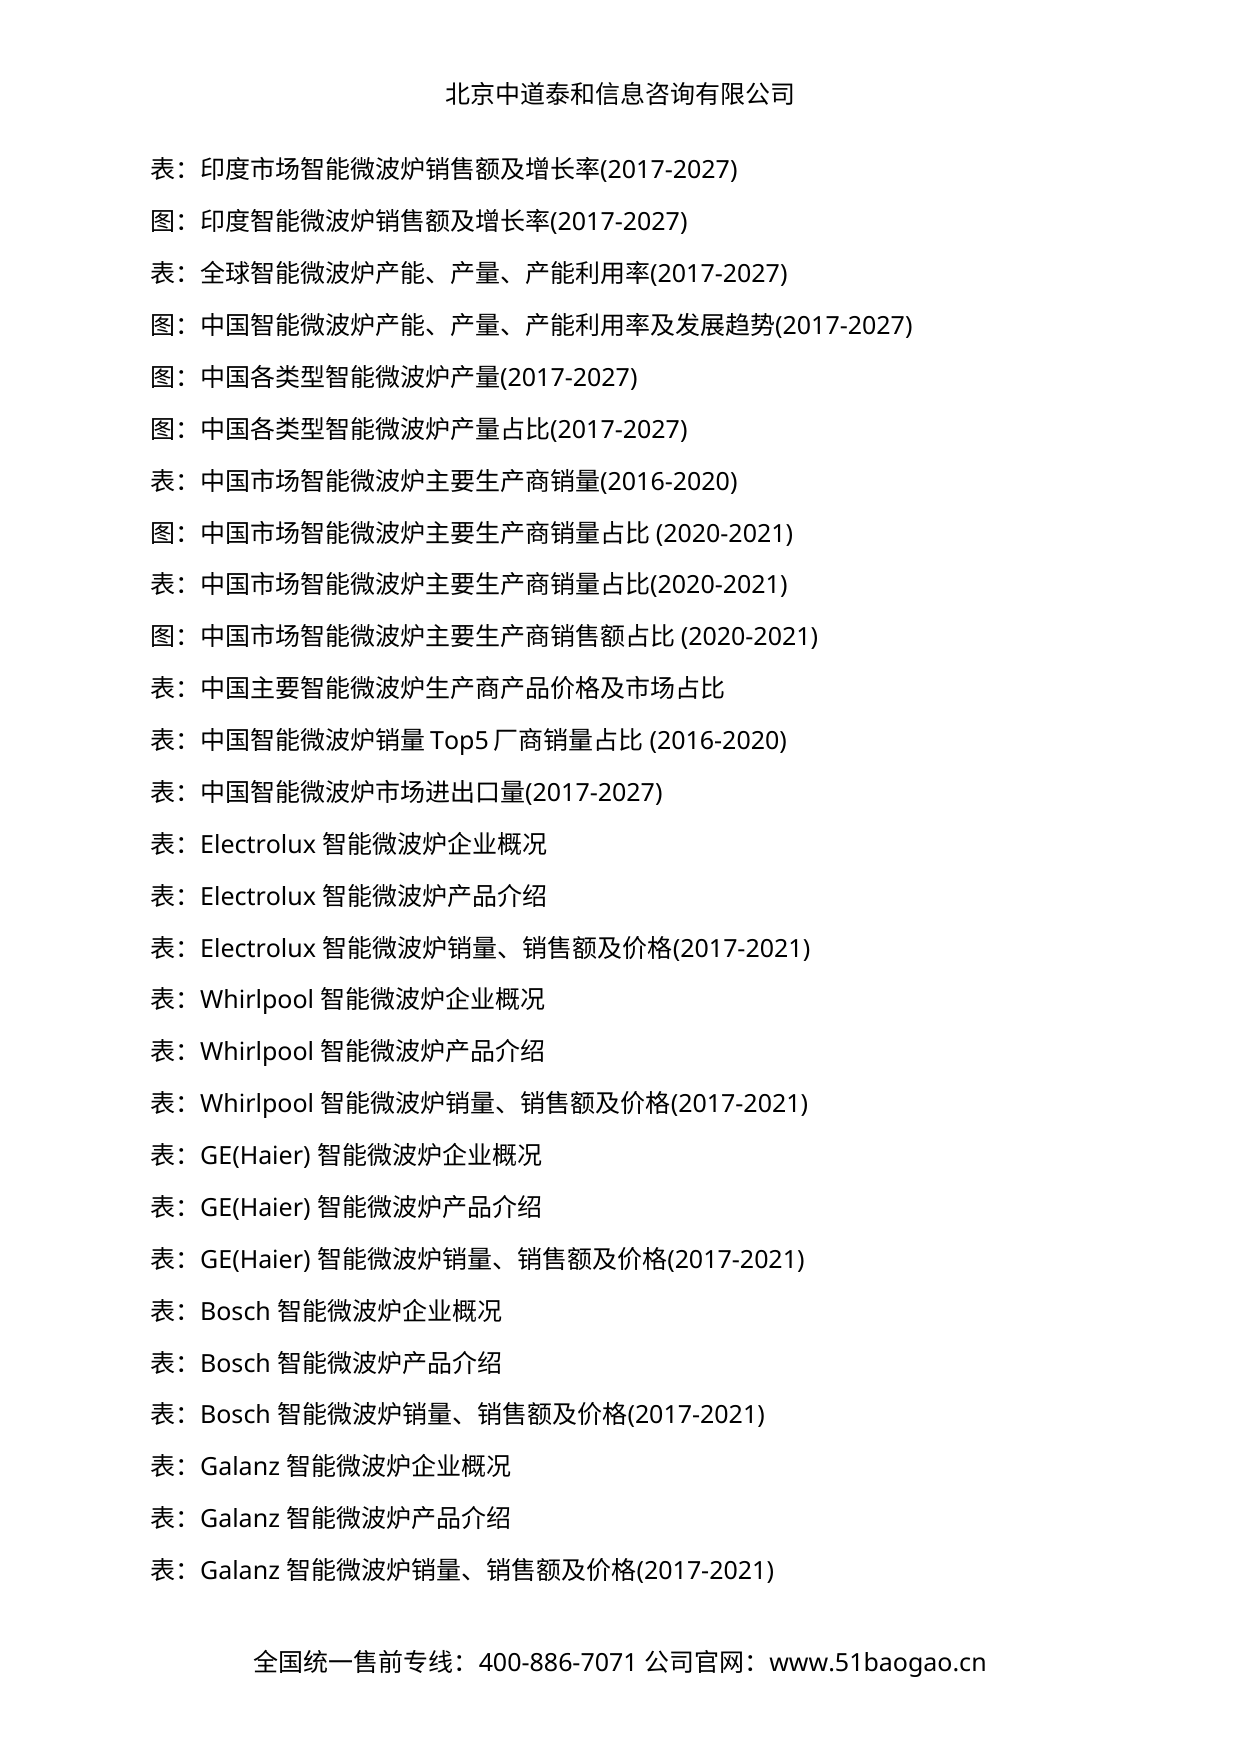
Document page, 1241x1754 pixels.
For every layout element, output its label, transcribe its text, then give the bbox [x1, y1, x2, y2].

text 表：Whirlpool 智能微波炉企业概况 [150, 980, 1090, 1016]
text 表：GE(Haier) 智能微波炉产品介绍 [150, 1187, 1090, 1224]
text 图：中国智能微波炉产能、产量、产能利用率及发展趋势(2017-2027) [150, 306, 1090, 342]
text 表：GE(Haier) 智能微波炉企业概况 [150, 1136, 1090, 1172]
text 表：Galanz 智能微波炉企业概况 [150, 1447, 1090, 1483]
text 表：Bosch 智能微波炉产品介绍 [150, 1343, 1090, 1379]
text 表：Galanz 智能微波炉产品介绍 [150, 1499, 1090, 1535]
text 表：印度市场智能微波炉销售额及增长率(2017-2027) [150, 150, 1090, 186]
text 表：Bosch 智能微波炉企业概况 [150, 1291, 1090, 1327]
text 图：中国各类型智能微波炉产量占比(2017-2027) [150, 409, 1090, 446]
text 图：印度智能微波炉销售额及增长率(2017-2027) [150, 202, 1090, 238]
text 图：中国各类型智能微波炉产量(2017-2027) [150, 357, 1090, 394]
text 表：GE(Haier) 智能微波炉销量、销售额及价格(2017-2021) [150, 1239, 1090, 1276]
text 图：中国市场智能微波炉主要生产商销量占比 (2020-2021) [150, 513, 1090, 549]
text 表：中国市场智能微波炉主要生产商销量占比(2020-2021) [150, 565, 1090, 601]
text 表：中国主要智能微波炉生产商产品价格及市场占比 [150, 669, 1090, 705]
text 表：Galanz 智能微波炉销量、销售额及价格(2017-2021) [150, 1551, 1090, 1587]
text 表：Whirlpool 智能微波炉产品介绍 [150, 1032, 1090, 1068]
text 表：Electrolux 智能微波炉企业概况 [150, 824, 1090, 861]
text 表：Whirlpool 智能微波炉销量、销售额及价格(2017-2021) [150, 1084, 1090, 1120]
text 表：Bosch 智能微波炉销量、销售额及价格(2017-2021) [150, 1395, 1090, 1431]
text 表：全球智能微波炉产能、产量、产能利用率(2017-2027) [150, 254, 1090, 290]
text 表：Electrolux 智能微波炉销量、销售额及价格(2017-2021) [150, 928, 1090, 964]
text 表：Electrolux 智能微波炉产品介绍 [150, 876, 1090, 912]
text 表：中国智能微波炉市场进出口量(2017-2027) [150, 772, 1090, 809]
text 图：中国市场智能微波炉主要生产商销售额占比 (2020-2021) [150, 617, 1090, 653]
text 表：中国智能微波炉销量Top5厂商销量占比 (2016-2020) [150, 721, 1090, 757]
text 表：中国市场智能微波炉主要生产商销量(2016-2020) [150, 461, 1090, 497]
